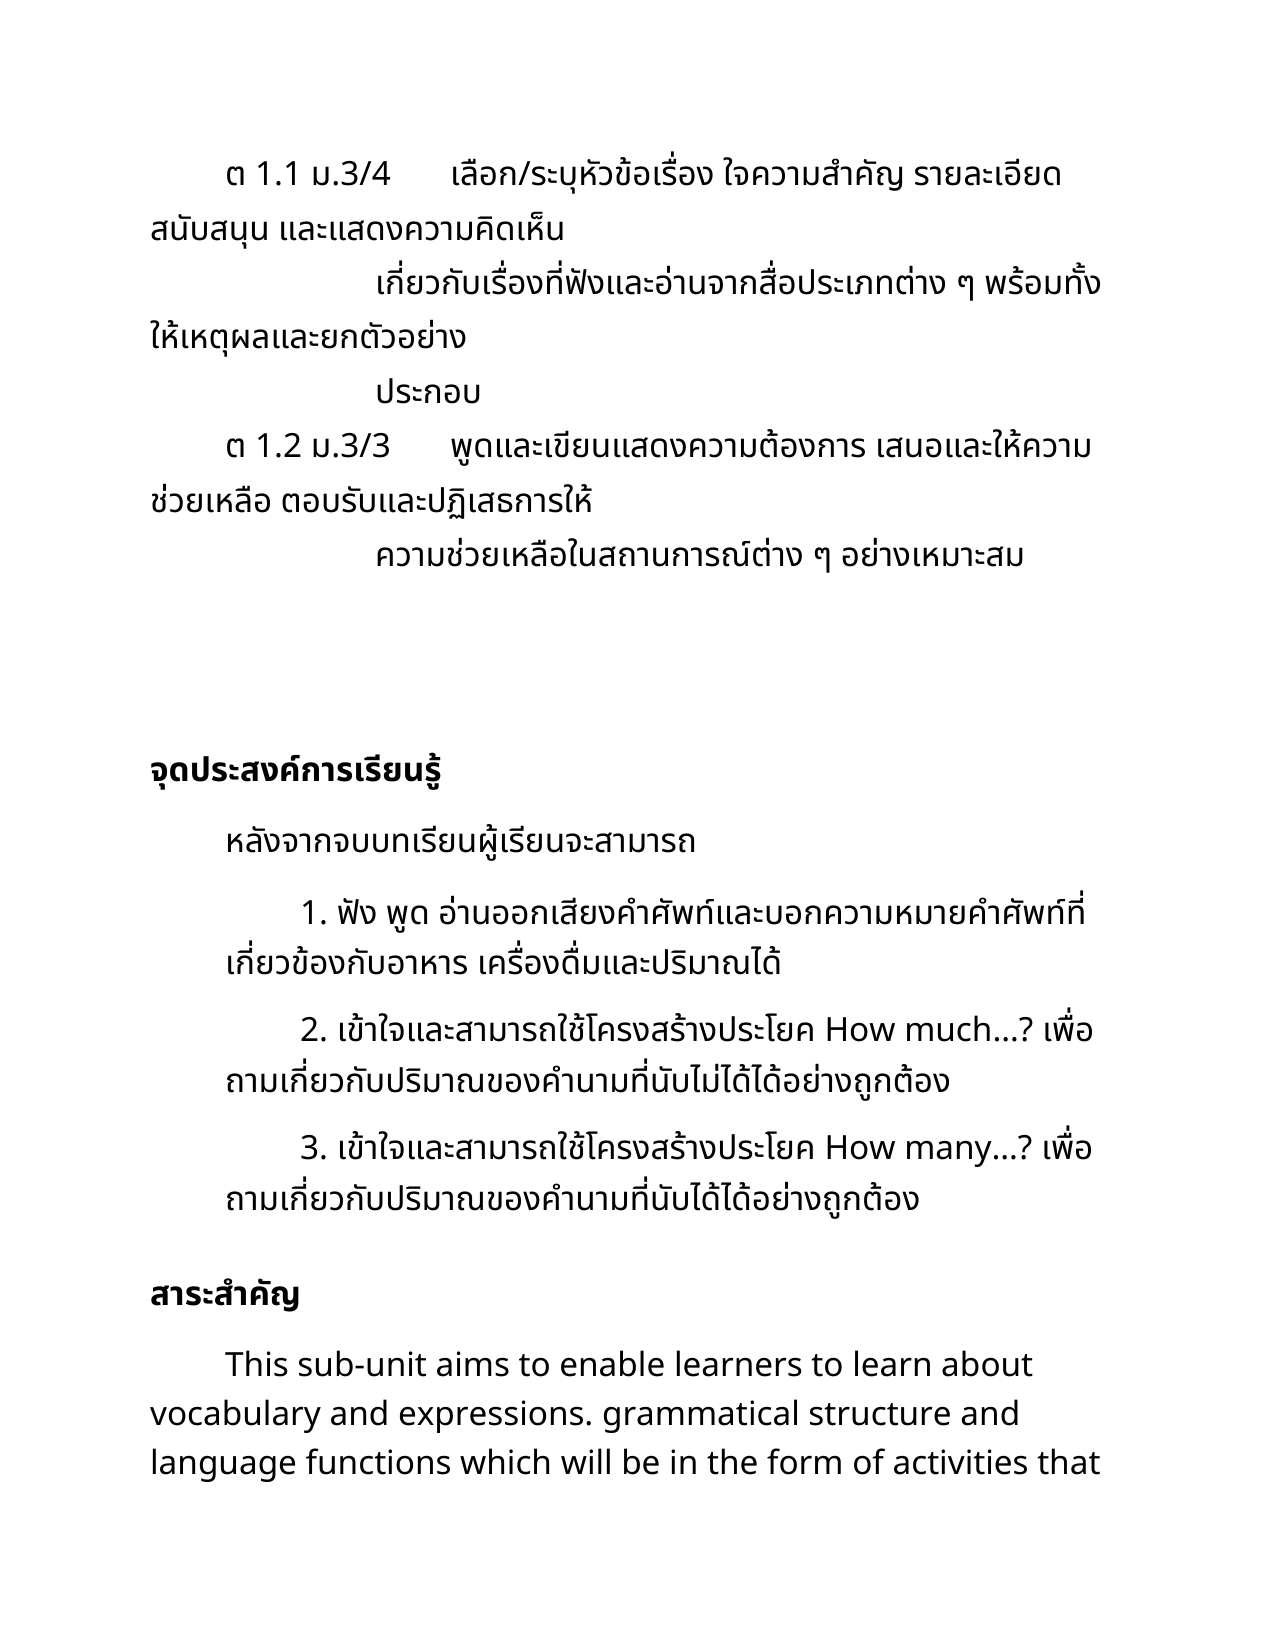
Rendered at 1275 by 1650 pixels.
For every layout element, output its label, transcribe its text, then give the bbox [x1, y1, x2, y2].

text เกี่ยวกับเรื่องที่ฟังและอ่านจากสื่อประเภทต่าง ๆ พร้อมทั้งให้เหตุผลและยกตัวอย่าง [150, 259, 1125, 364]
text จุดประสงค์การเรียนรู้ [150, 746, 1125, 797]
text หลังจากจบบทเรียนผู้เรียนจะสามารถ [150, 817, 1125, 868]
text ต 1.2 ม.3/3 พูดและเขียนแสดงความต้องการ เสนอและให้ความช่วยเหลือ ตอบรับและปฏิเสธการให้ [150, 422, 1125, 527]
text ประกอบ [150, 368, 1125, 418]
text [150, 1341, 1125, 1484]
text ความช่วยเหลือในสถานการณ์ต่าง ๆ อย่างเหมาะสม [150, 531, 1125, 581]
text 1. ฟัง พูด อ่านออกเสียงคำศัพท์และบอกความหมายคำศัพท์ที่เกี่ยวข้องกับอาหาร เครื่องดื่มและปริมาณได้ [225, 888, 1125, 989]
text ต 1.1 ม.3/4 เลือก/ระบุหัวข้อเรื่อง ใจความสำคัญ รายละเอียดสนับสนุน และแสดงความคิดเห็น [150, 150, 1125, 255]
text 3. เข้าใจและสามารถใช้โครงสร้างประโยค How many…? เพื่อถามเกี่ยวกับปริมาณของคำนามที่นับได้ได้อย่างถูกต้อง [225, 1124, 1125, 1253]
text สาระสำคัญ [150, 1270, 1125, 1320]
text 2. เข้าใจและสามารถใช้โครงสร้างประโยค How much…? เพื่อถามเกี่ยวกับปริมาณของคำนามที่นับไม่ได้ได้อย่างถูกต้อง [225, 1006, 1125, 1107]
